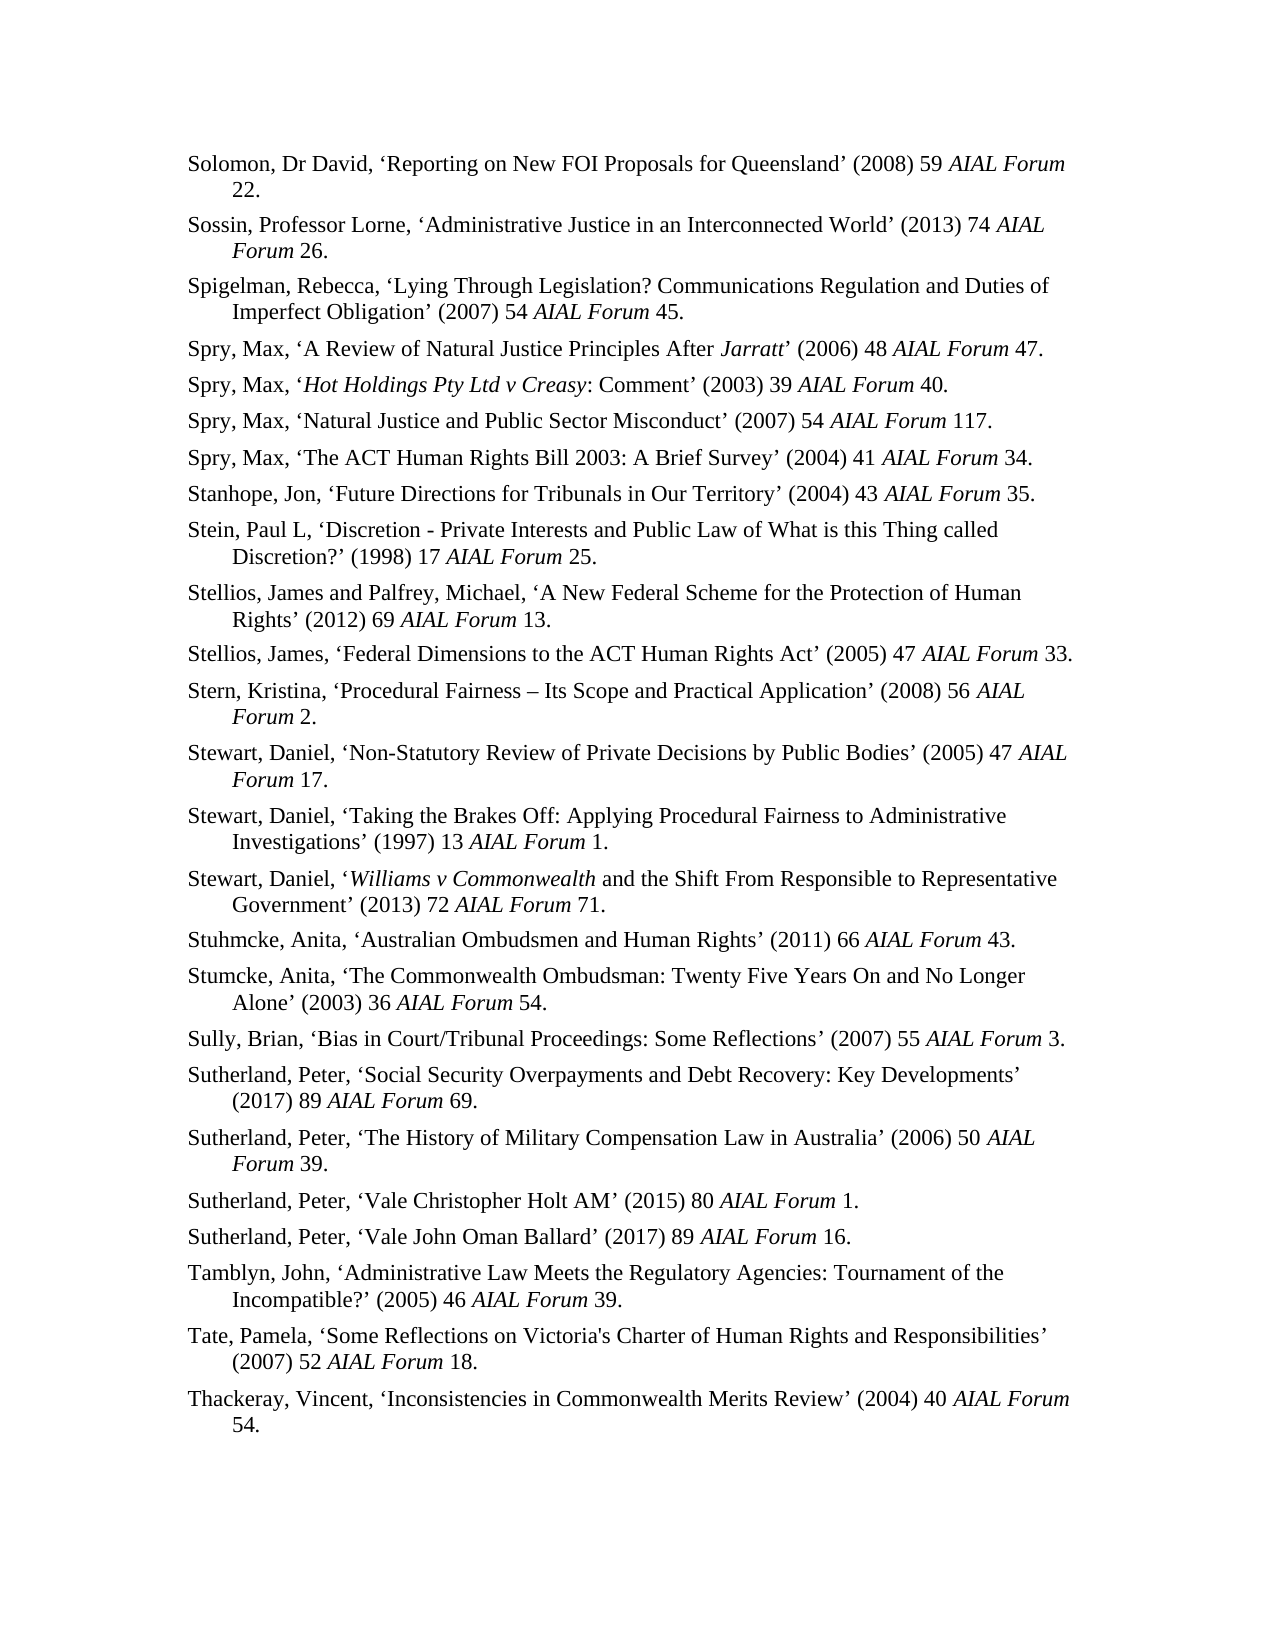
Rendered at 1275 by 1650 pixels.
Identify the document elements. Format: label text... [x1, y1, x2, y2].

text Stellios, James and Palfrey, Michael, ‘A New Federal Scheme for the Protection of Human Rights’ (2012) 69 AIAL Forum 13. [187, 579, 1087, 632]
text Stewart, Daniel, ‘Taking the Brakes Off: Applying Procedural Fairness to Administrative Investigations’ (1997) 13 AIAL Forum 1. [187, 802, 1087, 855]
text Stern, Kristina, ‘Procedural Fairness – Its Scope and Practical Application’ (2008) 56 AIAL Forum 2. [187, 677, 1087, 729]
text Stewart, Daniel, ‘Williams v Commonwealth and the Shift From Responsible to Representative Government’ (2013) 72 AIAL Forum 71. [187, 865, 1087, 917]
text Stanhope, Jon, ‘Future Directions for Tribunals in Our Territory’ (2004) 43 AIAL Forum 35. [187, 480, 1087, 507]
text Spry, Max, ‘Hot Holdings Pty Ltd v Creasy: Comment’ (2003) 39 AIAL Forum 40. [187, 371, 1087, 397]
text Spigelman, Rebecca, ‘Lying Through Legislation? Communications Regulation and Duties of Imperfect Obligation’ (2007) 54 AIAL Forum 45. [187, 272, 1087, 325]
text Tamblyn, John, ‘Administrative Law Meets the Regulatory Agencies: Tournament of the Incompatible?’ (2005) 46 AIAL Forum 39. [187, 1259, 1087, 1312]
text Stein, Paul L, ‘Discretion - Private Interests and Public Law of What is this Thing called Discretion?’ (1998) 17 AIAL Forum 25. [187, 517, 1087, 569]
text Thackeray, Vincent, ‘Inconsistencies in Commonwealth Merits Review’ (2004) 40 AIAL Forum 54. [187, 1385, 1087, 1437]
text Sully, Brian, ‘Bias in Court/Tribunal Proceedings: Some Reflections’ (2007) 55 AIAL Forum 3. [187, 1025, 1087, 1051]
text Sutherland, Peter, ‘Vale Christopher Holt AM’ (2015) 80 AIAL Forum 1. [187, 1187, 1087, 1213]
text Sutherland, Peter, ‘The History of Military Compensation Law in Australia’ (2006) 50 AIAL Forum 39. [187, 1124, 1087, 1177]
text Stuhmcke, Anita, ‘Australian Ombudsmen and Human Rights’ (2011) 66 AIAL Forum 43. [187, 926, 1087, 952]
text Sossin, Professor Lorne, ‘Administrative Justice in an Interconnected World’ (2013) 74 AIAL Forum 26. [187, 211, 1087, 264]
text Sutherland, Peter, ‘Social Security Overpayments and Debt Recovery: Key Developments’ (2017) 89 AIAL Forum 69. [187, 1061, 1087, 1114]
text Spry, Max, ‘A Review of Natural Justice Principles After Jarratt’ (2006) 48 AIAL Forum 47. [187, 335, 1087, 361]
text Sutherland, Peter, ‘Vale John Oman Ballard’ (2017) 89 AIAL Forum 16. [187, 1223, 1087, 1249]
text Solomon, Dr David, ‘Reporting on New FOI Proposals for Queensland’ (2008) 59 AIAL Forum 22. [187, 150, 1087, 203]
text Tate, Pamela, ‘Some Reflections on Victoria's Charter of Human Rights and Responsibilities’ (2007) 52 AIAL Forum 18. [187, 1322, 1087, 1375]
text Stewart, Daniel, ‘Non-Statutory Review of Private Decisions by Public Bodies’ (2005) 47 AIAL Forum 17. [187, 739, 1087, 792]
text Spry, Max, ‘The ACT Human Rights Bill 2003: A Brief Survey’ (2004) 41 AIAL Forum 34. [187, 444, 1087, 470]
text Stumcke, Anita, ‘The Commonwealth Ombudsman: Twenty Five Years On and No Longer Alone’ (2003) 36 AIAL Forum 54. [187, 962, 1087, 1015]
text Spry, Max, ‘Natural Justice and Public Sector Misconduct’ (2007) 54 AIAL Forum 117. [187, 407, 1087, 434]
text Stellios, James, ‘Federal Dimensions to the ACT Human Rights Act’ (2005) 47 AIAL Forum 33. [187, 640, 1087, 667]
